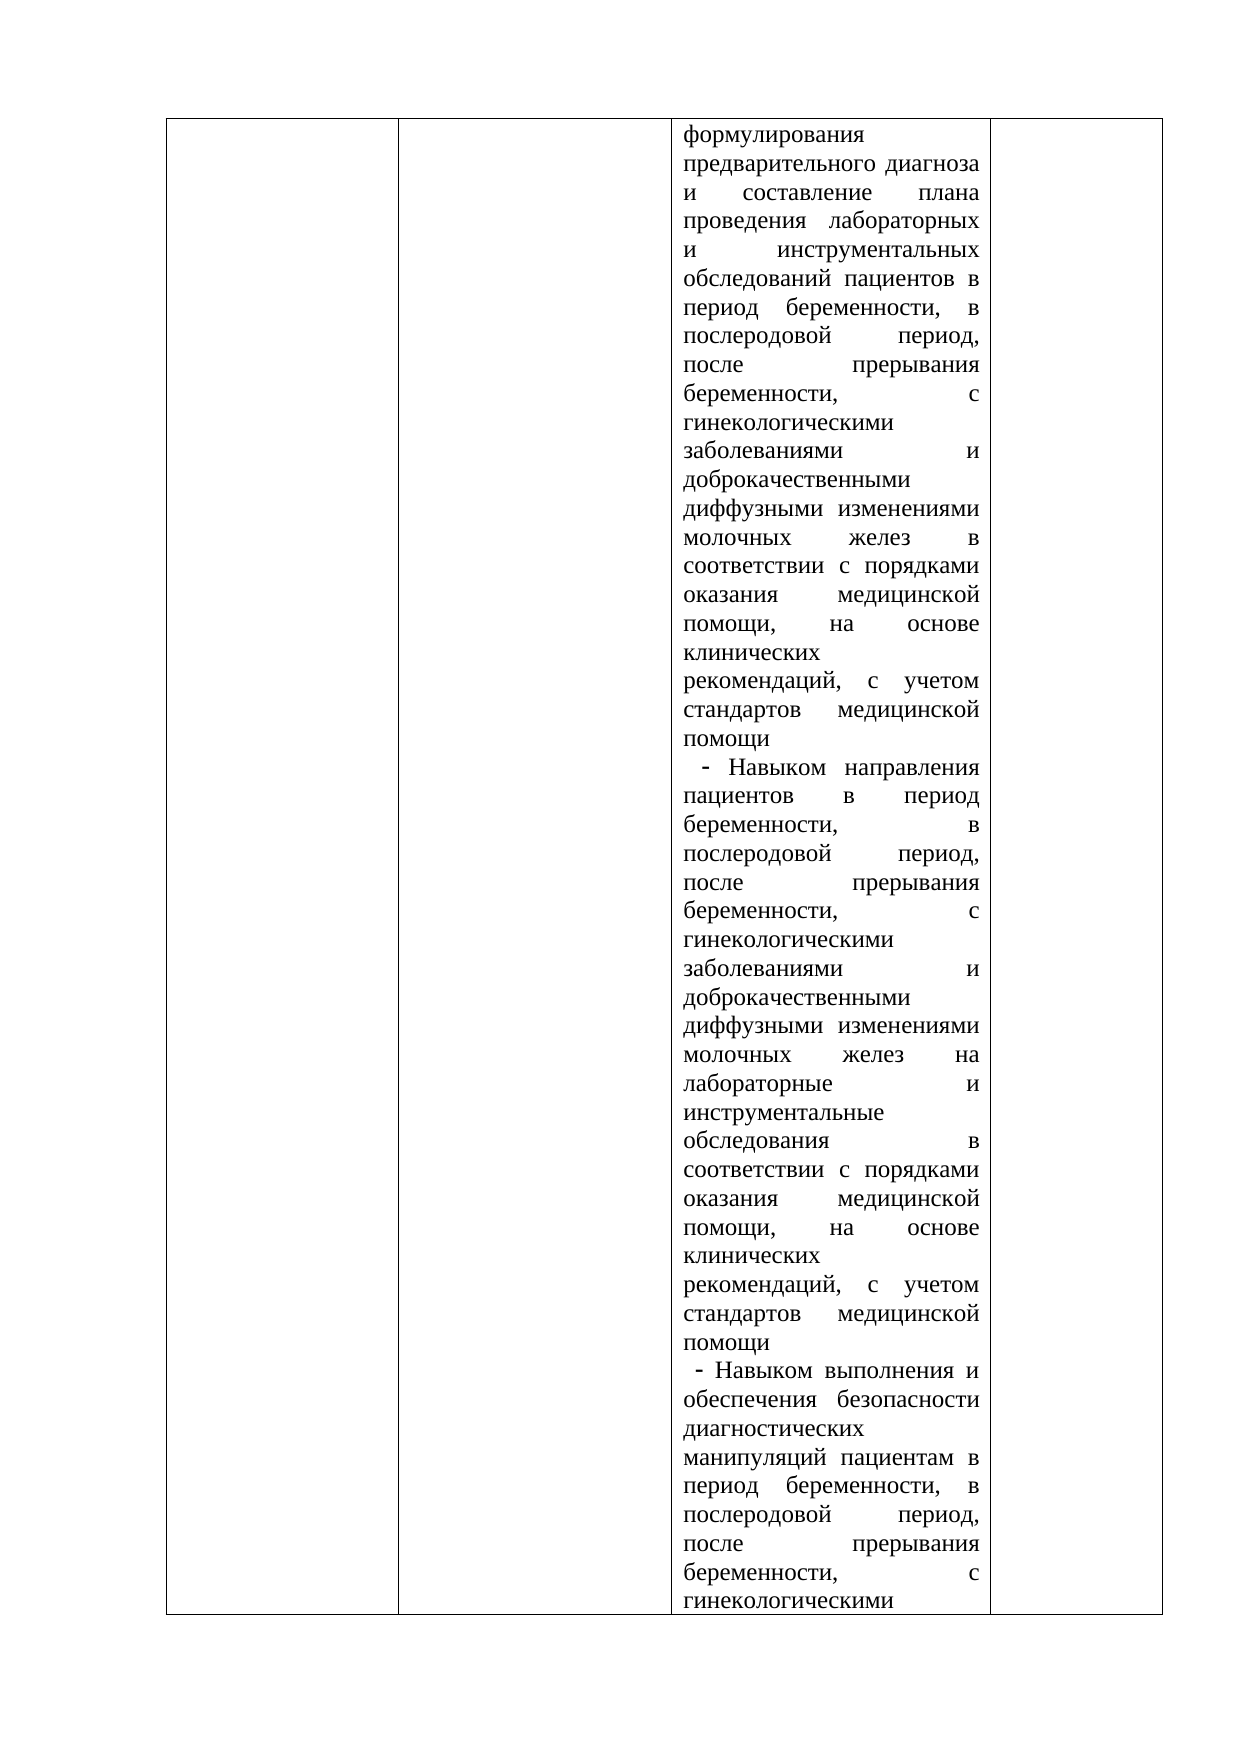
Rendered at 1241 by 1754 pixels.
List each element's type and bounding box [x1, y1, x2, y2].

table_cell [991, 119, 1162, 1614]
